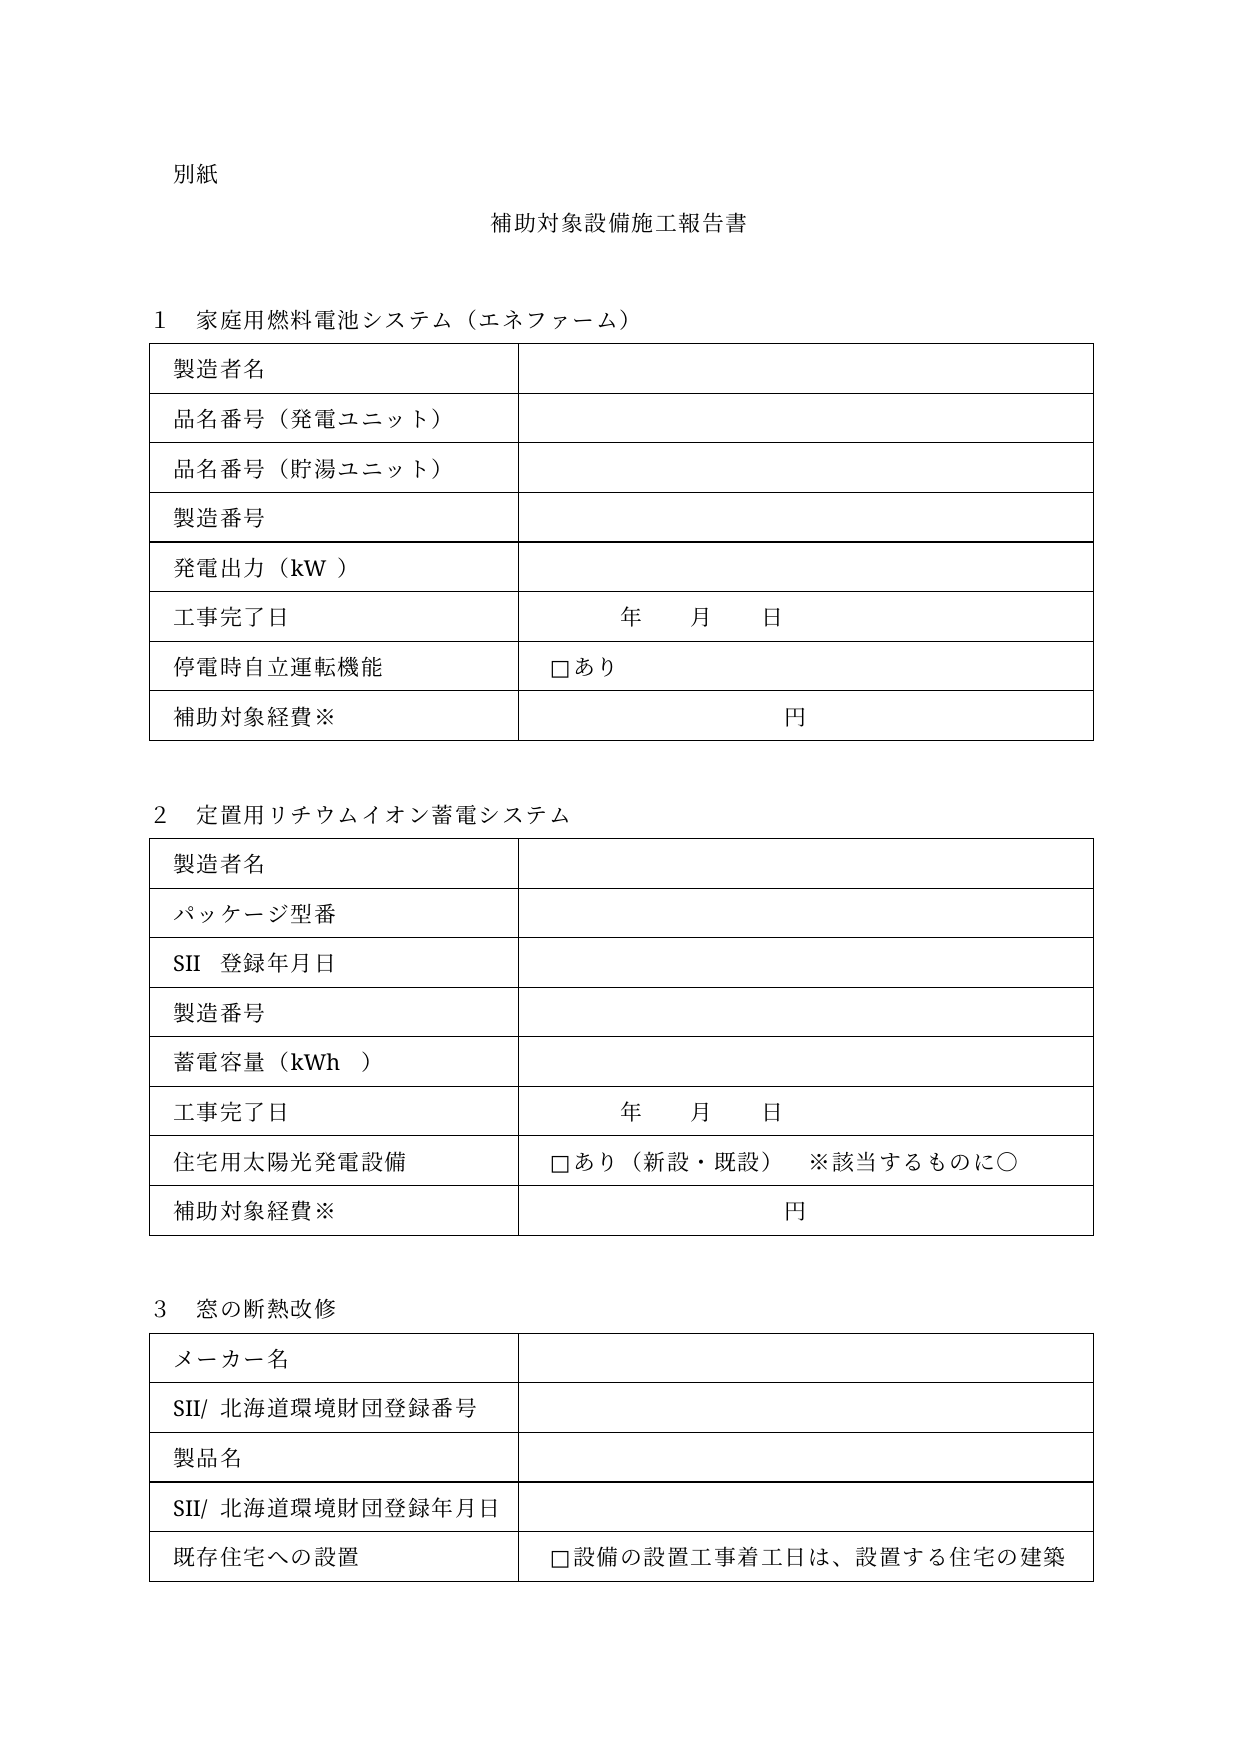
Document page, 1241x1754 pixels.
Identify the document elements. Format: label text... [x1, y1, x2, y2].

table_cell 発電出力（kW） [150, 543, 518, 591]
table_cell 年 月 日 [519, 592, 1093, 641]
table_cell 補助対象経費※ [150, 691, 518, 740]
table_cell [519, 1483, 1093, 1531]
table_cell パッケージ型番 [150, 889, 518, 937]
table_cell 補助対象経費※ [150, 1186, 518, 1234]
table_cell 既存住宅への設置 [150, 1532, 518, 1581]
table_header [519, 344, 1093, 393]
text ２ 定置用リチウムイオン蓄電システム [149, 789, 1091, 838]
table_cell [519, 394, 1093, 442]
table_cell 製品名 [150, 1433, 518, 1481]
table_cell [519, 1433, 1093, 1481]
table_cell [519, 1383, 1093, 1432]
table_cell 製造番号 [150, 988, 518, 1036]
table_cell [519, 889, 1093, 937]
table_cell 年 月 日 [519, 1087, 1093, 1135]
text ３ 窓の断熱改修 [149, 1284, 1091, 1333]
table_header [519, 839, 1093, 887]
table_cell □あり（新設・既設） ※該当するものに○ [519, 1136, 1093, 1185]
table_cell [519, 543, 1093, 591]
text 別紙 [149, 149, 1091, 197]
table_header メーカー名 [150, 1334, 518, 1382]
table_cell 製造番号 [150, 493, 518, 541]
table_cell 停電時自立運転機能 [150, 642, 518, 690]
table_cell □あり [519, 642, 1093, 690]
table_cell 円 [519, 1186, 1093, 1234]
table_cell 蓄電容量（kWh） [150, 1037, 518, 1086]
table_cell 工事完了日 [150, 592, 518, 641]
text 補助対象設備施工報告書 [149, 197, 1091, 246]
table_cell [519, 988, 1093, 1036]
table_header 製造者名 [150, 839, 518, 887]
table_cell SII登録年月日 [150, 938, 518, 987]
table_header 製造者名 [150, 344, 518, 393]
table_cell SII/北海道環境財団登録番号 [150, 1383, 518, 1432]
table_cell 品名番号（貯湯ユニット） [150, 443, 518, 492]
text １ 家庭用燃料電池システム（エネファーム） [149, 294, 1091, 343]
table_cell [519, 1532, 1093, 1581]
table_header [519, 1334, 1093, 1382]
table_cell [519, 443, 1093, 492]
table_cell [519, 1037, 1093, 1086]
table_cell SII/北海道環境財団登録年月日 [150, 1483, 518, 1531]
table_cell [519, 493, 1093, 541]
table_cell 工事完了日 [150, 1087, 518, 1135]
table_cell 円 [519, 691, 1093, 740]
table_cell [519, 938, 1093, 987]
table_cell 住宅用太陽光発電設備 [150, 1136, 518, 1185]
table_cell 品名番号（発電ユニット） [150, 394, 518, 442]
